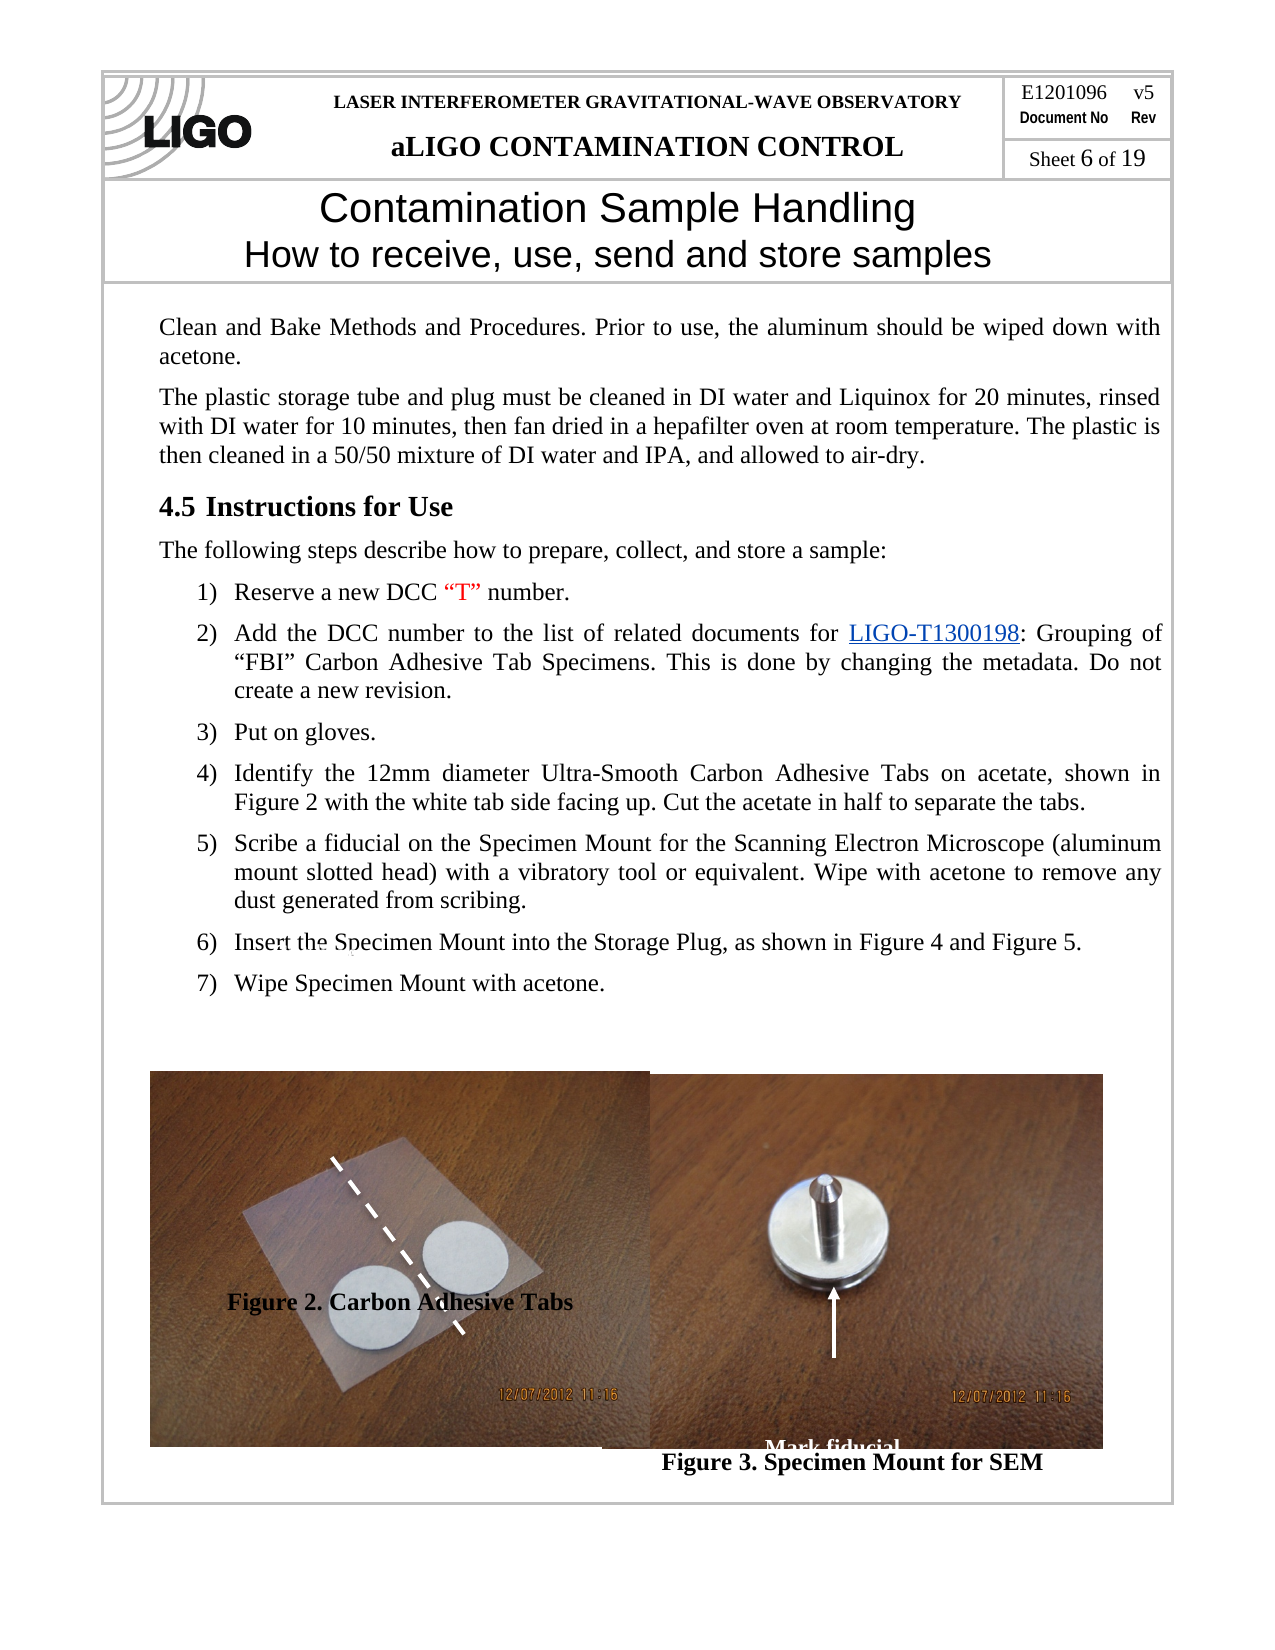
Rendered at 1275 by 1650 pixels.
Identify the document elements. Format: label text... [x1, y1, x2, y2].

list Add the DCC number to the list of related documents for LIGO-T1300198: Grouping of “FBI” Carbon Adhesive Tab Specimens. This is done by changing the metadata. Do not create a new revision. [196, 618, 1162, 704]
picture [105, 78, 255, 178]
text The plastic storage tube and plug must be cleaned in DI water and Liquinox for 20 minutes, rinsed with DI water for 10 minutes, then fan dried in a hepafilter oven at room temperature. The plastic is then cleaned in a 50/50 mixture of DI water and IPA, and allowed to air-dry. [159, 382, 1162, 469]
list Put on gloves. [196, 717, 1162, 746]
text The following steps describe how to prepare, collect, and store a sample: [159, 536, 1162, 564]
picture [150, 1071, 1103, 1449]
subtitle Instructions for Use [159, 489, 1162, 523]
list Scribe a fiducial on the Specimen Mount for the Scanning Electron Microscope (aluminum mount slotted head) with a vibratory tool or equivalent. Wipe with acetone to remove any dust generated from scribing. [196, 828, 1162, 914]
picture [105, 181, 255, 185]
list Identify the 12mm diameter Ultra-Smooth Carbon Adhesive Tabs on acetate, shown in Figure 2 with the white tab side facing up. Cut the acetate in half to separate the tabs. [196, 758, 1162, 816]
list Wipe Specimen Mount with acetone. [196, 968, 1162, 997]
list Insert the Specimen Mount into the Storage Plug, as shown in Figure 4 and Figure 5. [196, 927, 1162, 956]
list Reserve a new DCC “T” number. [196, 577, 1162, 606]
